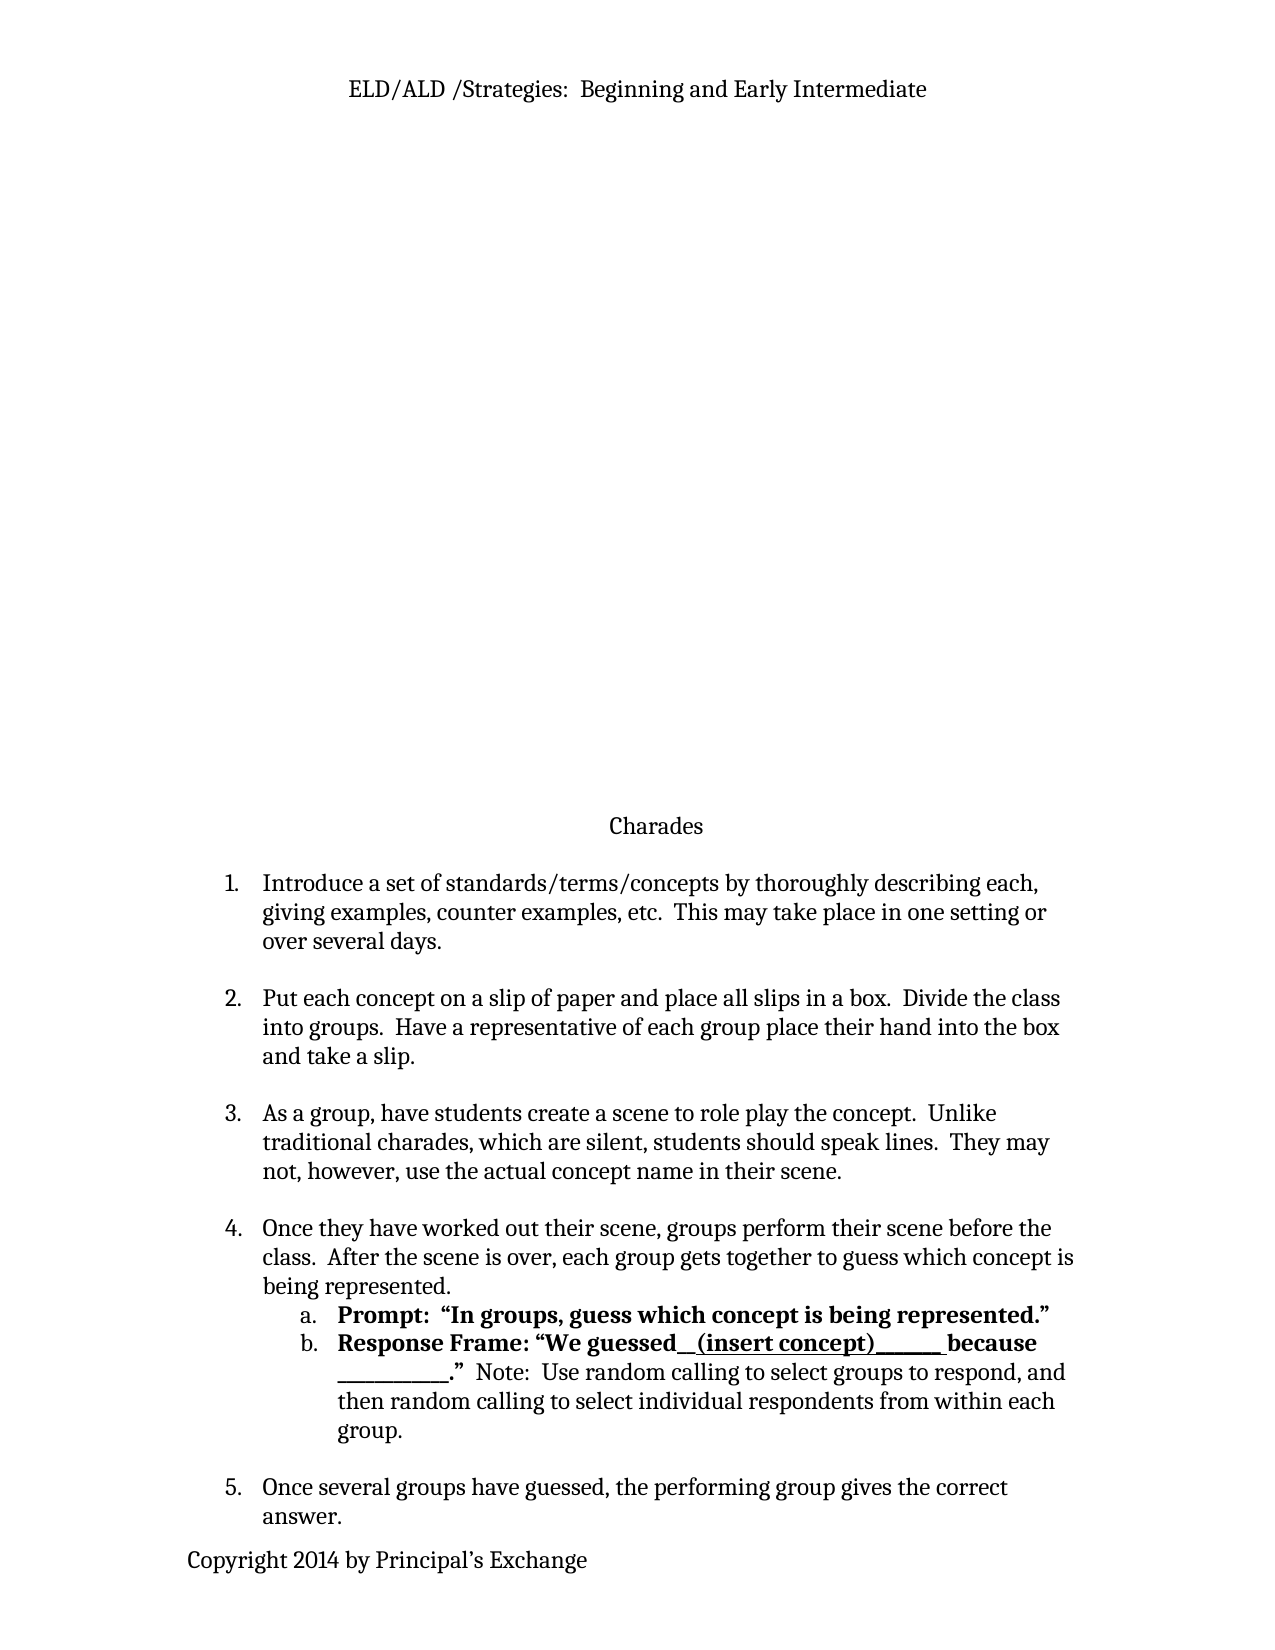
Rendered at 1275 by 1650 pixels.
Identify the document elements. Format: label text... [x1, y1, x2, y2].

text Charades [225, 812, 1087, 841]
list Introduce a set of standards/terms/concepts by thoroughly describing each, giving examples, counter examples, etc. This may take place in one setting or over several days. [225, 869, 1087, 956]
list Once they have worked out their scene, groups perform their scene before the class. After the scene is over, each group gets together to guess which concept is being represented. [225, 1214, 1087, 1301]
list Put each concept on a slip of paper and place all slips in a box. Divide the class into groups. Have a representative of each group place their hand into the box and take a slip. [225, 984, 1087, 1071]
list Response Frame: “We guessed__(insert concept)_______ because ____________.” Note: Use random calling to select groups to respond, and then random calling to select individual respondents from within each group. [300, 1329, 1087, 1444]
list Once several groups have guessed, the performing group gives the correct answer. [225, 1473, 1087, 1531]
list Prompt: “In groups, guess which concept is being represented.” [300, 1301, 1087, 1329]
list As a group, have students create a scene to role play the concept. Unlike traditional charades, which are silent, students should speak lines. They may not, however, use the actual concept name in their scene. [225, 1099, 1087, 1186]
